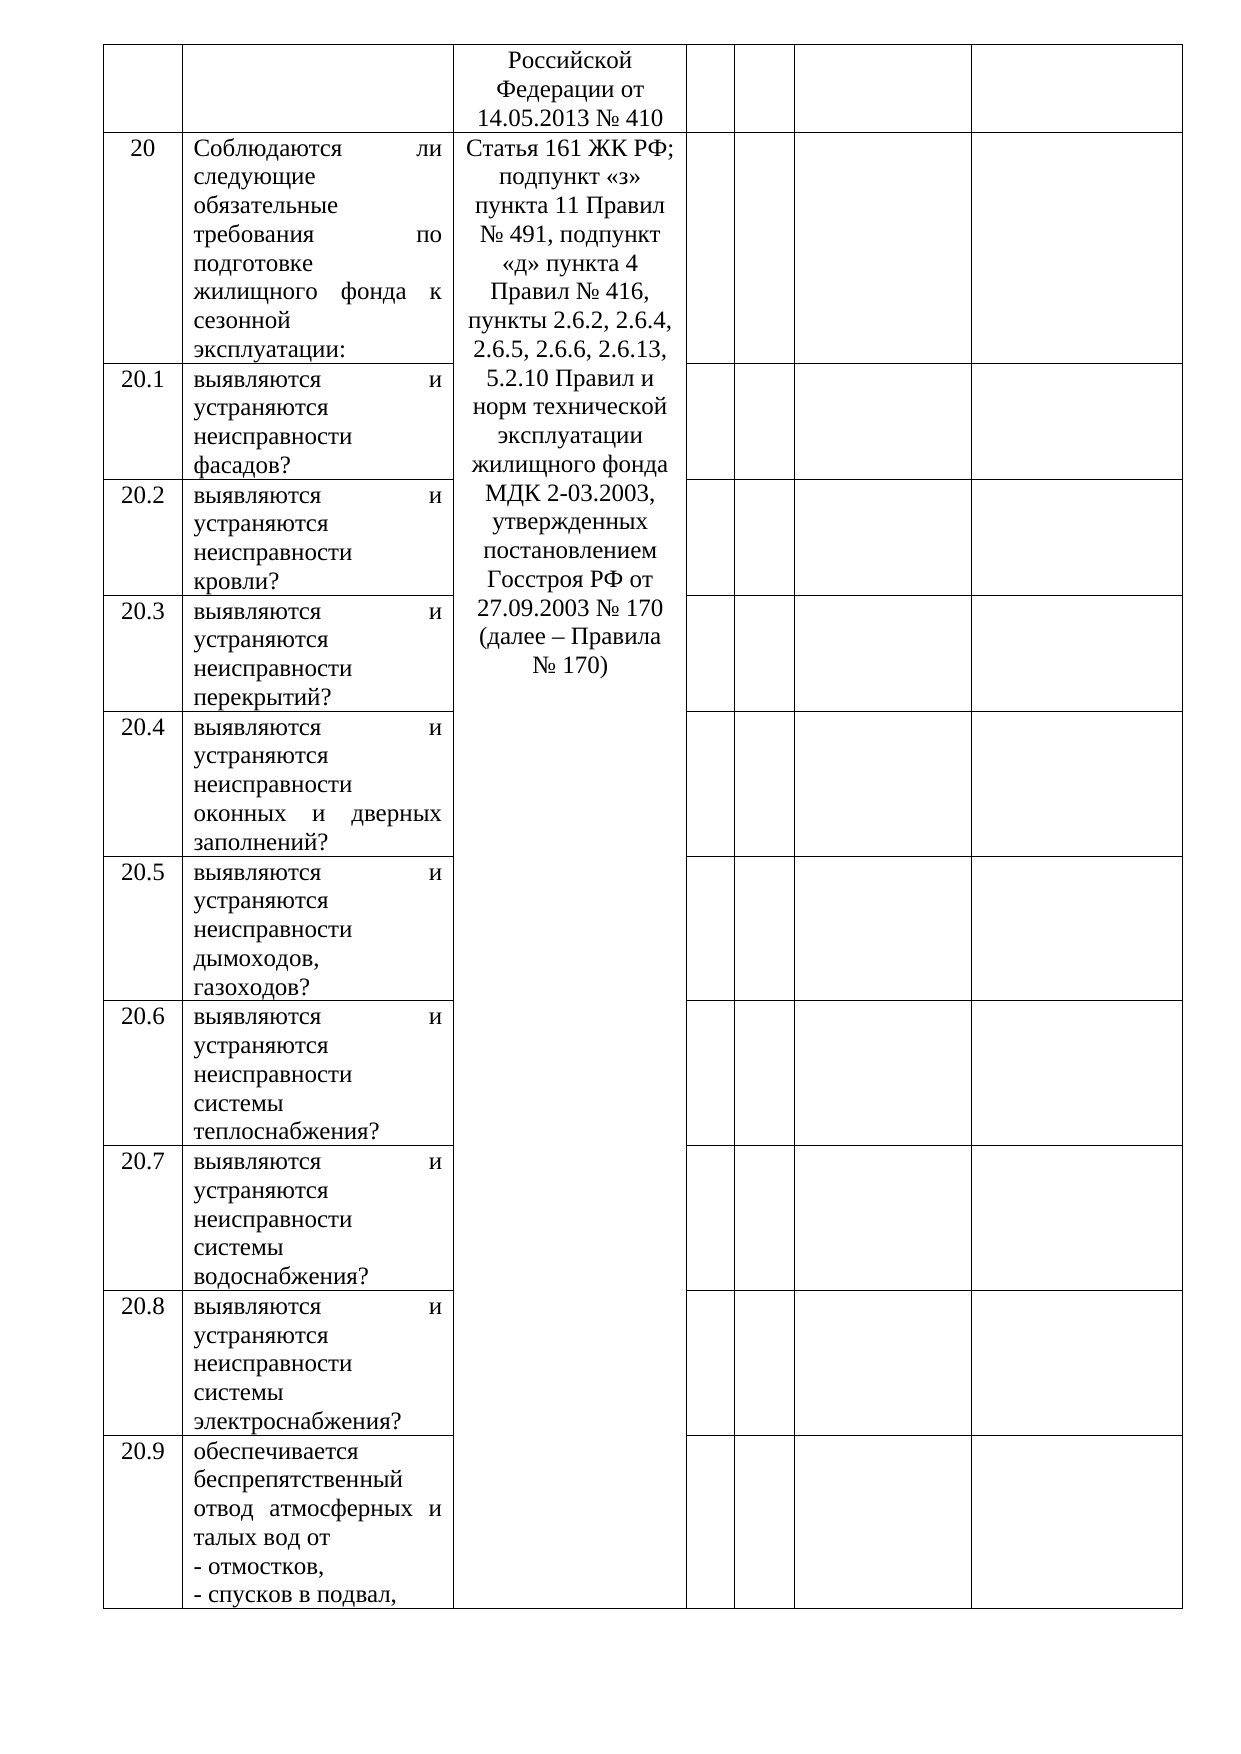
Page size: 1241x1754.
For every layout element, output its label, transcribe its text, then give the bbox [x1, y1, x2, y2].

table_cell [687, 712, 734, 856]
table_cell [687, 1436, 734, 1608]
table_cell [972, 1146, 1182, 1290]
table_cell [972, 596, 1182, 711]
table_cell [795, 857, 971, 1000]
table_cell Статья 161 ЖК РФ; подпункт «з» пункта 11 Правил № 491, подпункт «д» пункта 4 Правил № 416, пункты 2.6.2, 2.6.4, 2.6.5, 2.6.6, 2.6.13, 5.2.10 Правил и норм технической эксплуатации жилищного фонда МДК 2-03.2003, утвержденных постановлением Госстроя РФ от 27.09.2003 № 170 (далее – Правила № 170) [454, 133, 686, 1608]
table_cell выявляются и устраняются неисправности системы теплоснабжения? [183, 1001, 453, 1145]
table_cell [735, 857, 794, 1000]
table_cell 20.2 [104, 480, 182, 595]
table_cell [735, 1291, 794, 1435]
table_cell [795, 1291, 971, 1435]
table_cell [735, 133, 794, 363]
table_cell 20.7 [104, 1146, 182, 1290]
table_cell 20.9 [104, 1436, 182, 1608]
table_cell [735, 364, 794, 479]
table_cell [735, 712, 794, 856]
table_cell [972, 480, 1182, 595]
table_cell [795, 45, 971, 132]
table_cell выявляются и устраняются неисправности дымоходов, газоходов? [183, 857, 453, 1000]
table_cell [454, 45, 686, 132]
table_cell выявляются и устраняются неисправности системы водоснабжения? [183, 1146, 453, 1290]
table_cell [795, 480, 971, 595]
table_cell 19 [104, 45, 182, 132]
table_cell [183, 1436, 453, 1608]
table_cell [687, 133, 734, 363]
table_cell [795, 1001, 971, 1145]
table_cell [735, 1436, 794, 1608]
table_cell [972, 1001, 1182, 1145]
table_cell [795, 1146, 971, 1290]
table_cell [972, 45, 1182, 132]
table_cell [735, 1146, 794, 1290]
table_cell 20 [104, 133, 182, 363]
table_cell [972, 1291, 1182, 1435]
table_cell [687, 45, 734, 132]
table_cell 20.3 [104, 596, 182, 711]
table_cell выявляются и устраняются неисправности системы электроснабжения? [183, 1291, 453, 1435]
table_cell [735, 596, 794, 711]
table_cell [183, 45, 453, 132]
table_cell [795, 596, 971, 711]
table_cell [735, 45, 794, 132]
table_cell [972, 364, 1182, 479]
table_cell [687, 480, 734, 595]
table_cell [972, 712, 1182, 856]
table_cell выявляются и устраняются неисправности кровли? [183, 480, 453, 595]
table_cell [735, 1001, 794, 1145]
table_cell 20.1 [104, 364, 182, 479]
table_cell выявляются и устраняются неисправности оконных и дверных заполнений? [183, 712, 453, 856]
table_cell [687, 596, 734, 711]
table_cell выявляются и устраняются неисправности перекрытий? [183, 596, 453, 711]
table_cell 20.4 [104, 712, 182, 856]
table_cell [687, 364, 734, 479]
table_cell [972, 857, 1182, 1000]
table_cell [687, 1291, 734, 1435]
table_cell 20.8 [104, 1291, 182, 1435]
table_cell [795, 364, 971, 479]
table_cell [972, 133, 1182, 363]
table_cell 20.5 [104, 857, 182, 1000]
table_cell 20.6 [104, 1001, 182, 1145]
table_cell [795, 133, 971, 363]
table_cell [972, 1436, 1182, 1608]
table_cell [795, 1436, 971, 1608]
table_cell выявляются и устраняются неисправности фасадов? [183, 364, 453, 479]
table_cell [687, 1146, 734, 1290]
table_cell [795, 712, 971, 856]
table_cell Соблюдаются ли следующие обязательные требования по подготовке жилищного фонда к сезонной эксплуатации: [183, 133, 453, 363]
table_cell [735, 480, 794, 595]
table_cell [687, 1001, 734, 1145]
table_cell [687, 857, 734, 1000]
